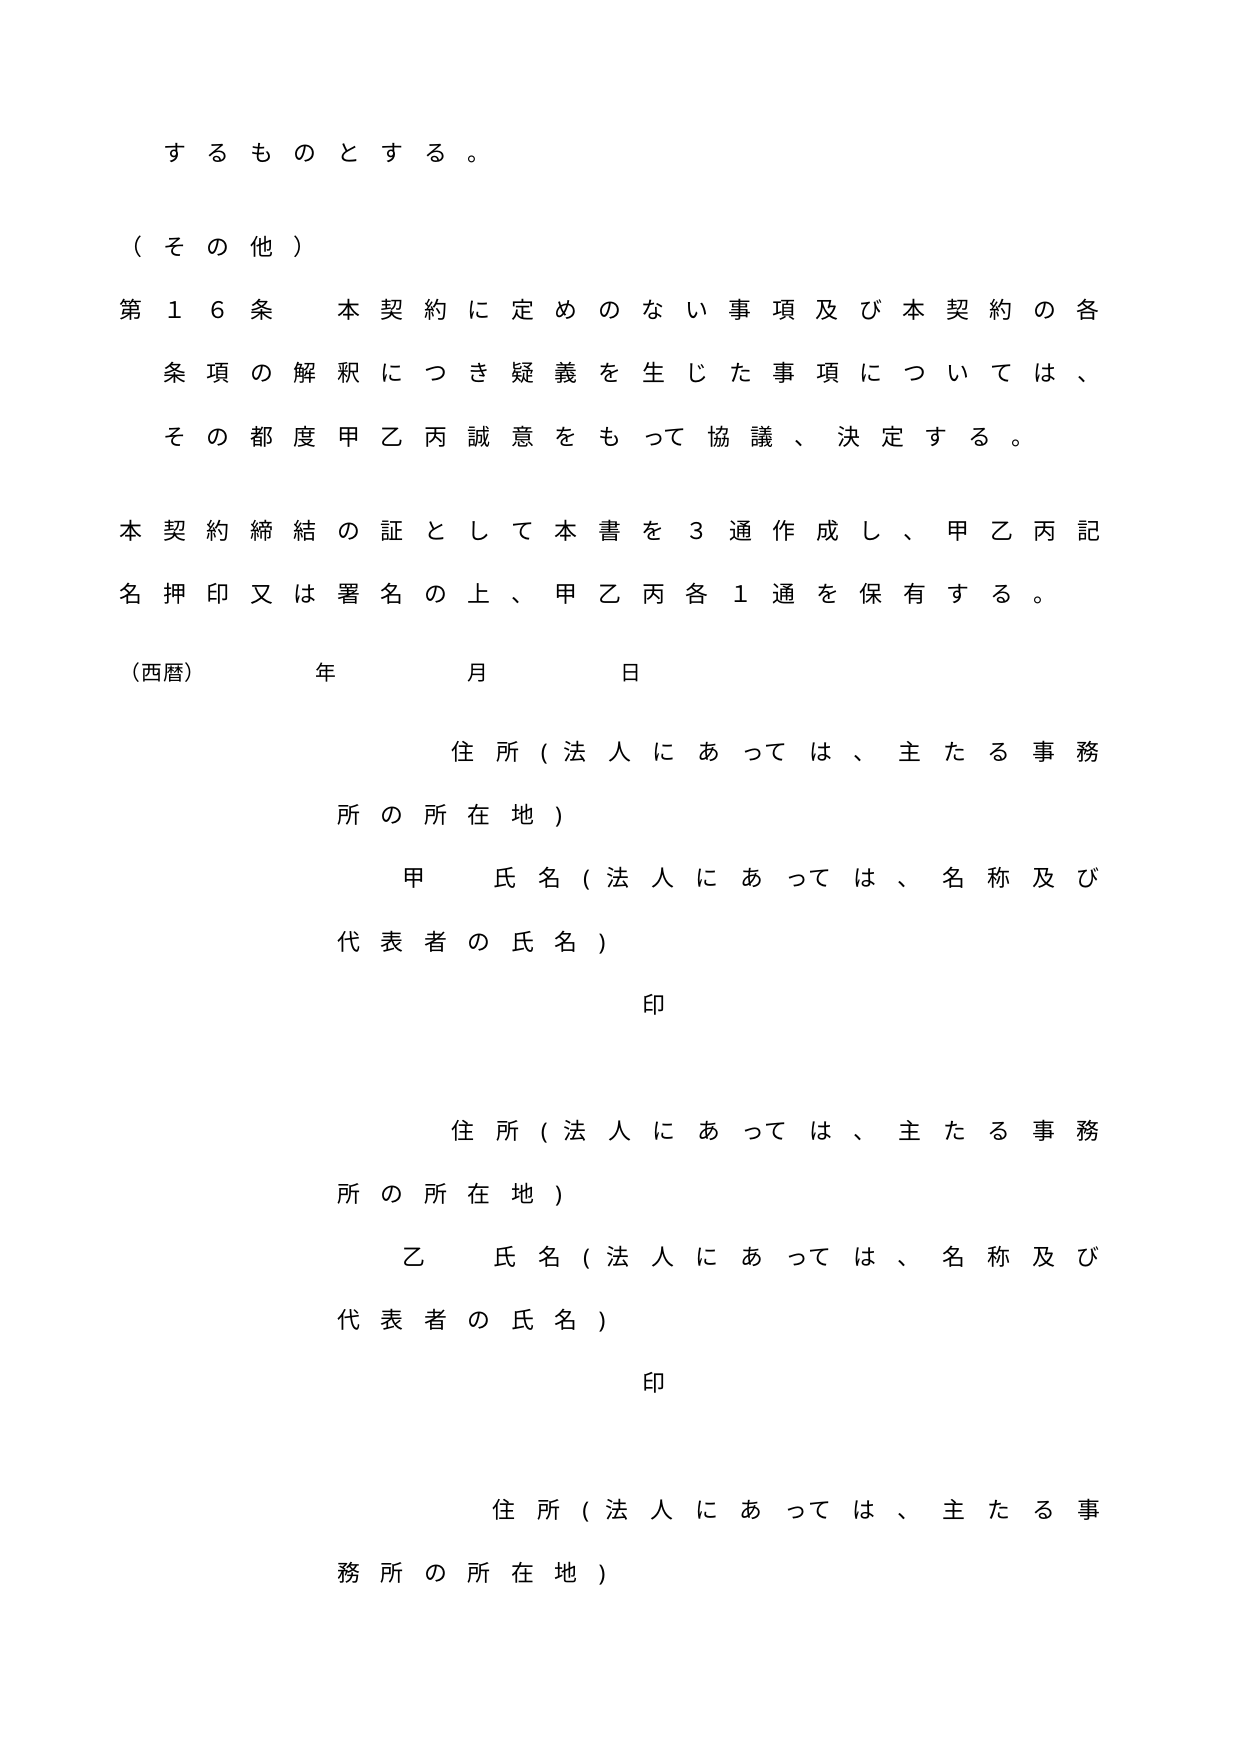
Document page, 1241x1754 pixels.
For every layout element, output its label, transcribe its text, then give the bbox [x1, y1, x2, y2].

text 甲 氏名(法人にあっては、名称及び代表者の氏名) [326, 845, 1121, 972]
text 住所(法人にあっては、主たる事務所の所在地) [326, 1477, 1121, 1603]
text 印 [326, 1350, 1121, 1413]
text 第１６条 本契約に定めのない事項及び本契約の各条項の解釈につき疑義を生じた事項については、その都度甲乙丙誠意をもって協議、決定する。 [119, 277, 1121, 467]
text 乙 氏名(法人にあっては、名称及び代表者の氏名) [326, 1224, 1121, 1350]
text 印 [326, 972, 1121, 1035]
text （その他） [119, 214, 1121, 277]
text （西暦） 年 月 日 [119, 656, 1121, 688]
text 住所(法人にあっては、主たる事務所の所在地) [326, 719, 1121, 845]
text 住所(法人にあっては、主たる事務所の所在地) [326, 1098, 1121, 1224]
text 本契約締結の証として本書を３通作成し、甲乙丙記名押印又は署名の上、甲乙丙各１通を保有する。 [119, 498, 1121, 624]
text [119, 119, 1121, 183]
